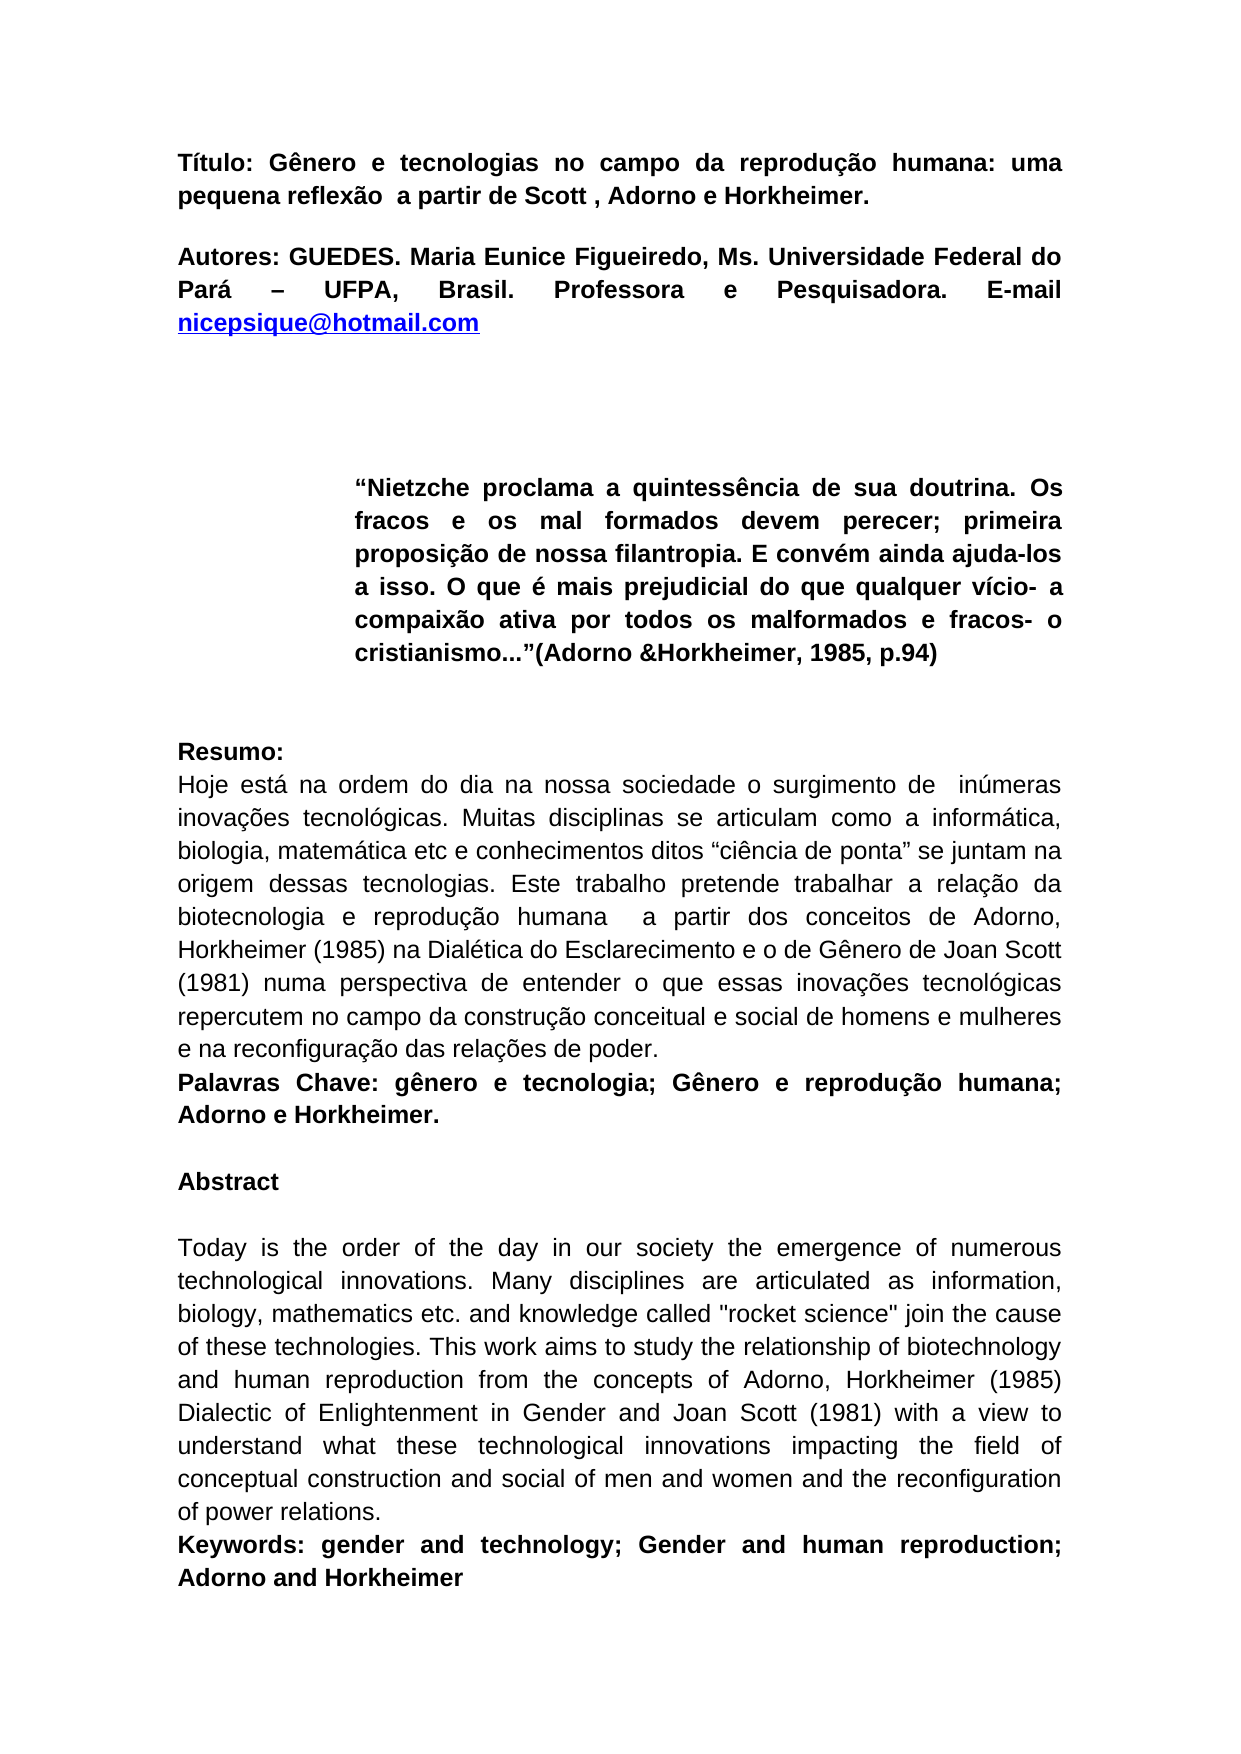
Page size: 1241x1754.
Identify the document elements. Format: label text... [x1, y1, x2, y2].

text Today is the order of the day in our society the emergence of numerous technological innovations. Many disciplines are articulated as information, biology, mathematics etc. and knowledge called "rocket science" join the cause of these technologies. This work aims to study the relationship of biotechnology and human reproduction from the concepts of Adorno, Horkheimer (1985) Dialectic of Enlightenment in Gender and Joan Scott (1981) with a view to understand what these technological innovations impacting the field of conceptual construction and social of men and women and the reconfiguration of power relations. [177, 1233, 1063, 1526]
text Resumo: [177, 737, 1063, 766]
text Hoje está na ordem do dia na nossa sociedade o surgimento de inúmeras inovações tecnológicas. Muitas disciplinas se articulam como a informática, biologia, matemática etc e conhecimentos ditos “ciência de ponta” se juntam na origem dessas tecnologias. Este trabalho pretende trabalhar a relação da biotecnologia e reprodução humana a partir dos conceitos de Adorno, Horkheimer (1985) na Dialética do Esclarecimento e o de Gênero de Joan Scott (1981) numa perspectiva de entender o que essas inovações tecnológicas repercutem no campo da construção conceitual e social de homens e mulheres e na reconfiguração das relações de poder. [177, 770, 1063, 1063]
text Keywords: gender and technology; Gender and human reproduction; Adorno and Horkheimer [177, 1530, 1063, 1592]
text Abstract [177, 1167, 1063, 1195]
text Título: Gênero e tecnologias no campo da reprodução humana: uma pequena reflexão a partir de Scott , Adorno e Horkheimer. [177, 148, 1063, 209]
text Autores: GUEDES. Maria Eunice Figueiredo, Ms. Universidade Federal do Pará – UFPA, Brasil. Professora e Pesquisadora. E-mail nicepsique@hotmail.com [177, 242, 1063, 337]
text “Nietzche proclama a quintessência de sua doutrina. Os fracos e os mal formados devem perecer; primeira proposição de nossa filantropia. E convém ainda ajuda-los a isso. O que é mais prejudicial do que qualquer vício- a compaixão ativa por todos os malformados e fracos- o cristianismo...”(Adorno &Horkheimer, 1985, p.94) [354, 473, 1063, 667]
text Palavras Chave: gênero e tecnologia; Gênero e reprodução humana; Adorno e Horkheimer. [177, 1067, 1063, 1129]
